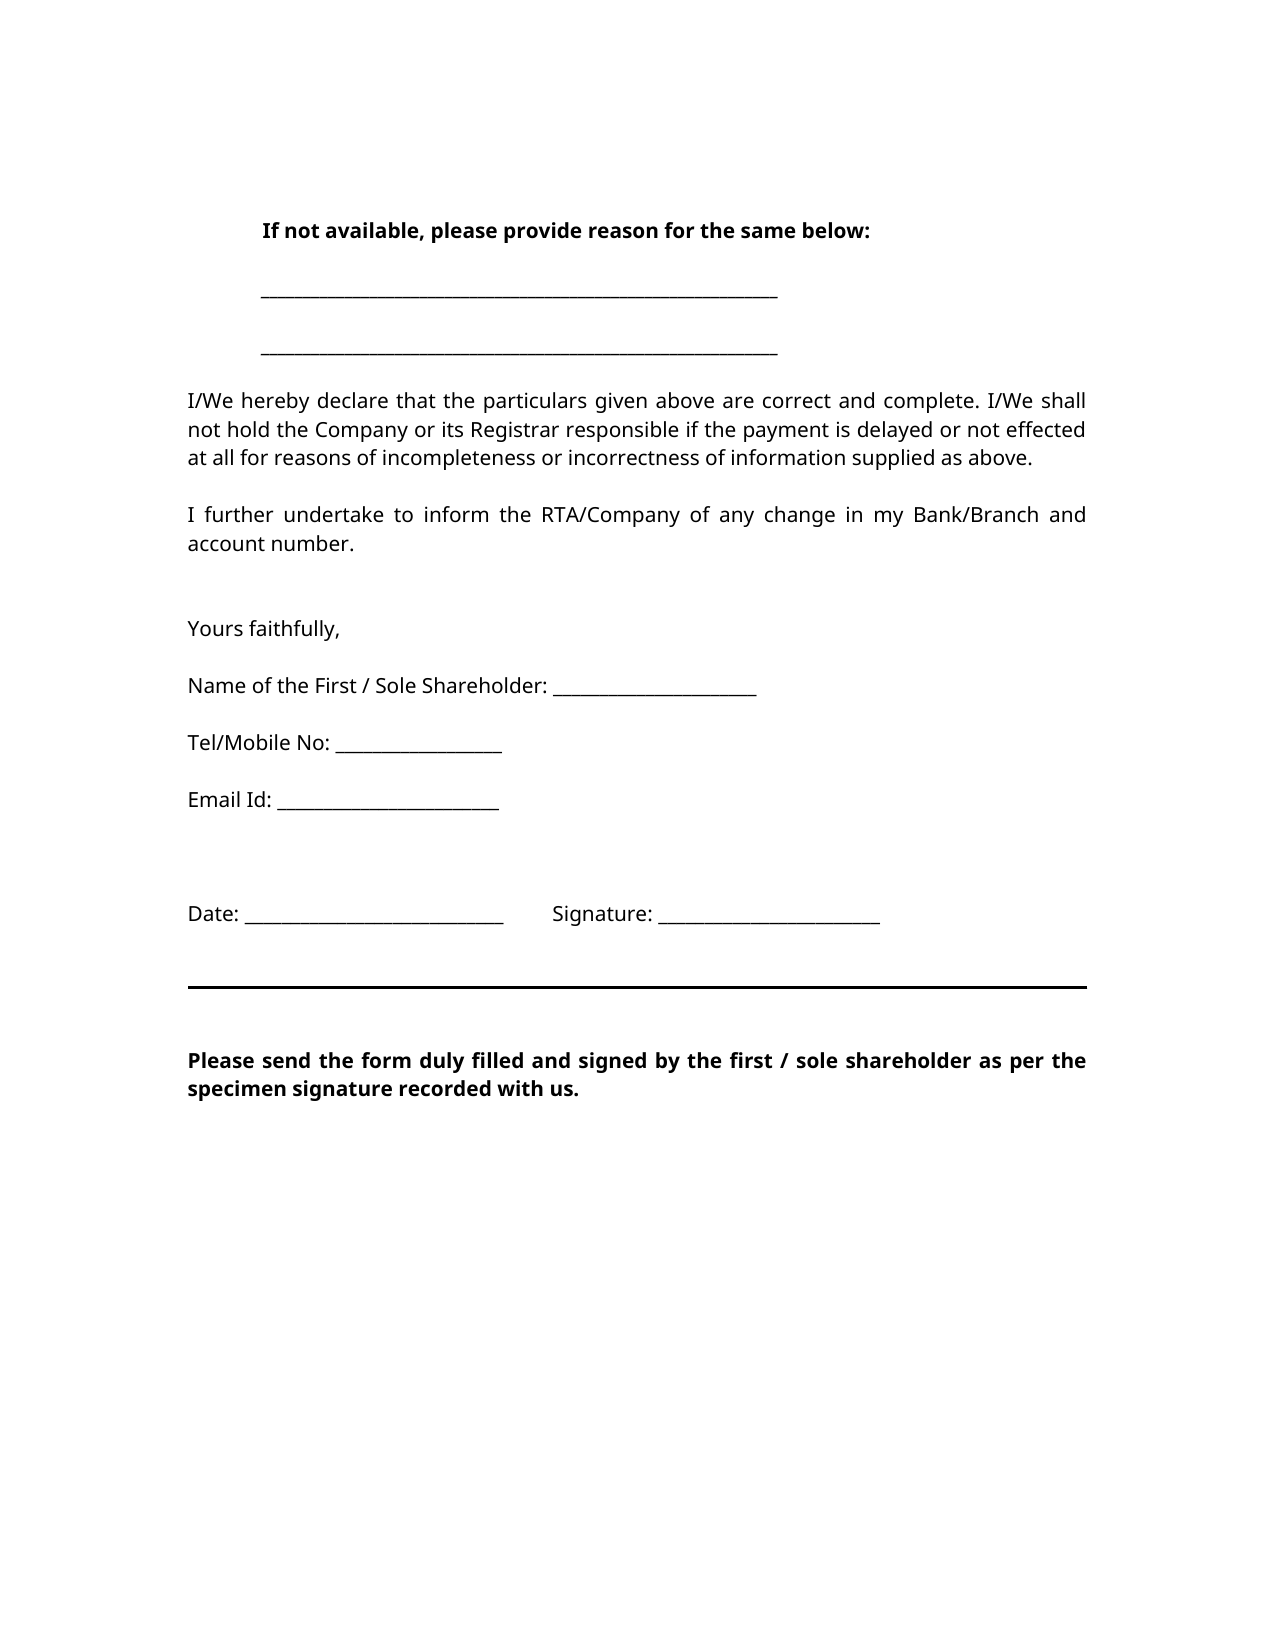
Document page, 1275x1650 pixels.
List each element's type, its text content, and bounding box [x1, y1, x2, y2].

text ______________________________________________________________ [262, 330, 1087, 358]
text Name of the First / Sole Shareholder: ______________________ [187, 671, 1087, 699]
text Date: ____________________________ Signature: ________________________ [187, 899, 1087, 927]
text ______________________________________________________________ [262, 273, 1087, 301]
text Please send the form duly filled and signed by the first / sole shareholder as per the specimen signature recorded with us. [187, 1046, 1087, 1103]
text Tel/Mobile No: __________________ [187, 728, 1087, 756]
text Yours faithfully, [187, 614, 1087, 642]
text If not available, please provide reason for the same below: [262, 216, 1087, 244]
text I/We hereby declare that the particulars given above are correct and complete. I/We shall not hold the Company or its Registrar responsible if the payment is delayed or not effected at all for reasons of incompleteness or incorrectness of information supplied as above. [187, 387, 1087, 472]
text Email Id: ________________________ [187, 785, 1087, 813]
text I further undertake to inform the RTA/Company of any change in my Bank/Branch and account number. [187, 500, 1087, 557]
